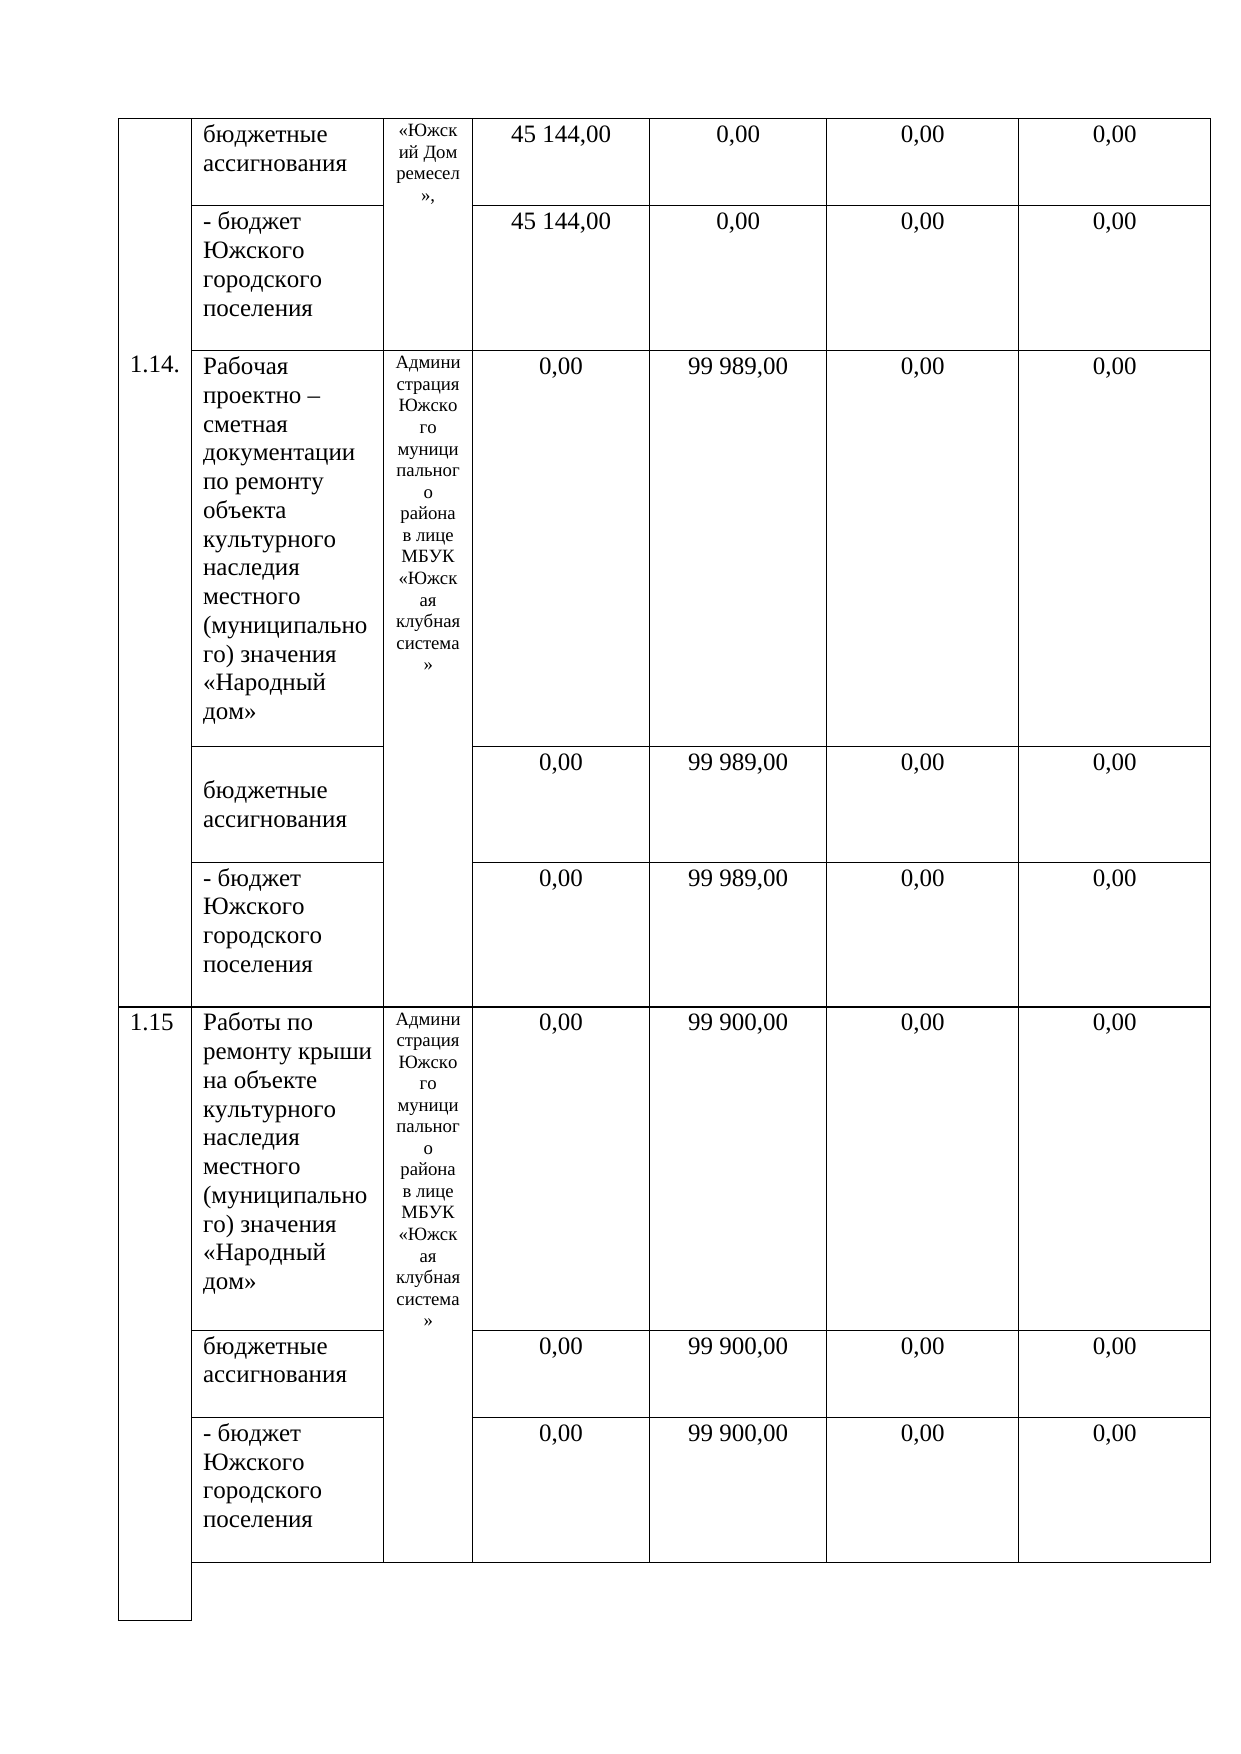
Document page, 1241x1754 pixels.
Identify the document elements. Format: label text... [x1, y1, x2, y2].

table_cell 99 900,00 [650, 1008, 826, 1330]
table_cell 99 900,00 [650, 1331, 826, 1417]
table_cell 0,00 [827, 351, 1018, 746]
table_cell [384, 119, 472, 350]
table_cell - бюджет Южского городского поселения [192, 1418, 383, 1562]
table_cell Работы по ремонту крыши на объекте культурного наследия местного (муниципального) значения «Народный дом» [192, 1008, 383, 1330]
table_cell 0,00 [827, 747, 1018, 862]
table_cell 99 900,00 [650, 1418, 826, 1562]
table_cell Рабочая проектно – сметная документации по ремонту объекта культурного наследия местного (муниципального) значения «Народный дом» [192, 351, 383, 746]
table_cell 1.13. 1.14. [119, 119, 191, 1006]
table_cell Администрация Южского муниципального района в лице МБУК «Южская клубная система» [384, 1008, 472, 1562]
table_cell 0,00 [1019, 1331, 1210, 1417]
table_cell 0,00 [473, 863, 649, 1006]
table_cell 0,00 [1019, 863, 1210, 1006]
table_cell 0,00 [827, 863, 1018, 1006]
table_cell [119, 1592, 191, 1620]
table_cell 0,00 [1019, 351, 1210, 746]
table_cell 0,00 [827, 206, 1018, 350]
table_cell 99 989,00 [650, 351, 826, 746]
table_cell 0,00 [827, 1008, 1018, 1330]
table_cell 0,00 [650, 119, 826, 205]
table_cell - бюджет Южского городского поселения [192, 206, 383, 350]
table_cell бюджетные ассигнования [192, 1331, 383, 1417]
table_cell Администрация Южского муниципального района в лице МБУК «Южская клубная система» [384, 351, 472, 1006]
table_cell 0,00 [473, 1008, 649, 1330]
table_cell бюджетные ассигнования [192, 747, 383, 862]
table_cell 0,00 [827, 119, 1018, 205]
table_cell 99 989,00 [650, 863, 826, 1006]
table_cell 0,00 [1019, 1008, 1210, 1330]
table_cell 0,00 [827, 1331, 1018, 1417]
table_cell 0,00 [473, 1331, 649, 1417]
table_cell 0,00 [1019, 747, 1210, 862]
table_cell 0,00 [827, 1418, 1018, 1562]
table_cell 0,00 [1019, 206, 1210, 350]
table_cell 45 144,00 [473, 119, 649, 205]
table_cell бюджетные ассигнования [192, 119, 383, 205]
table_cell 0,00 [1019, 119, 1210, 205]
table_cell - бюджет Южского городского поселения [192, 863, 383, 1006]
table_cell 0,00 [1019, 1418, 1210, 1562]
table_cell 99 989,00 [650, 747, 826, 862]
table_cell 0,00 [473, 351, 649, 746]
table_cell 1.15 [119, 1008, 191, 1592]
table_cell 0,00 [473, 1418, 649, 1562]
table_cell 0,00 [650, 206, 826, 350]
table_cell 45 144,00 [473, 206, 649, 350]
table_cell 0,00 [473, 747, 649, 862]
